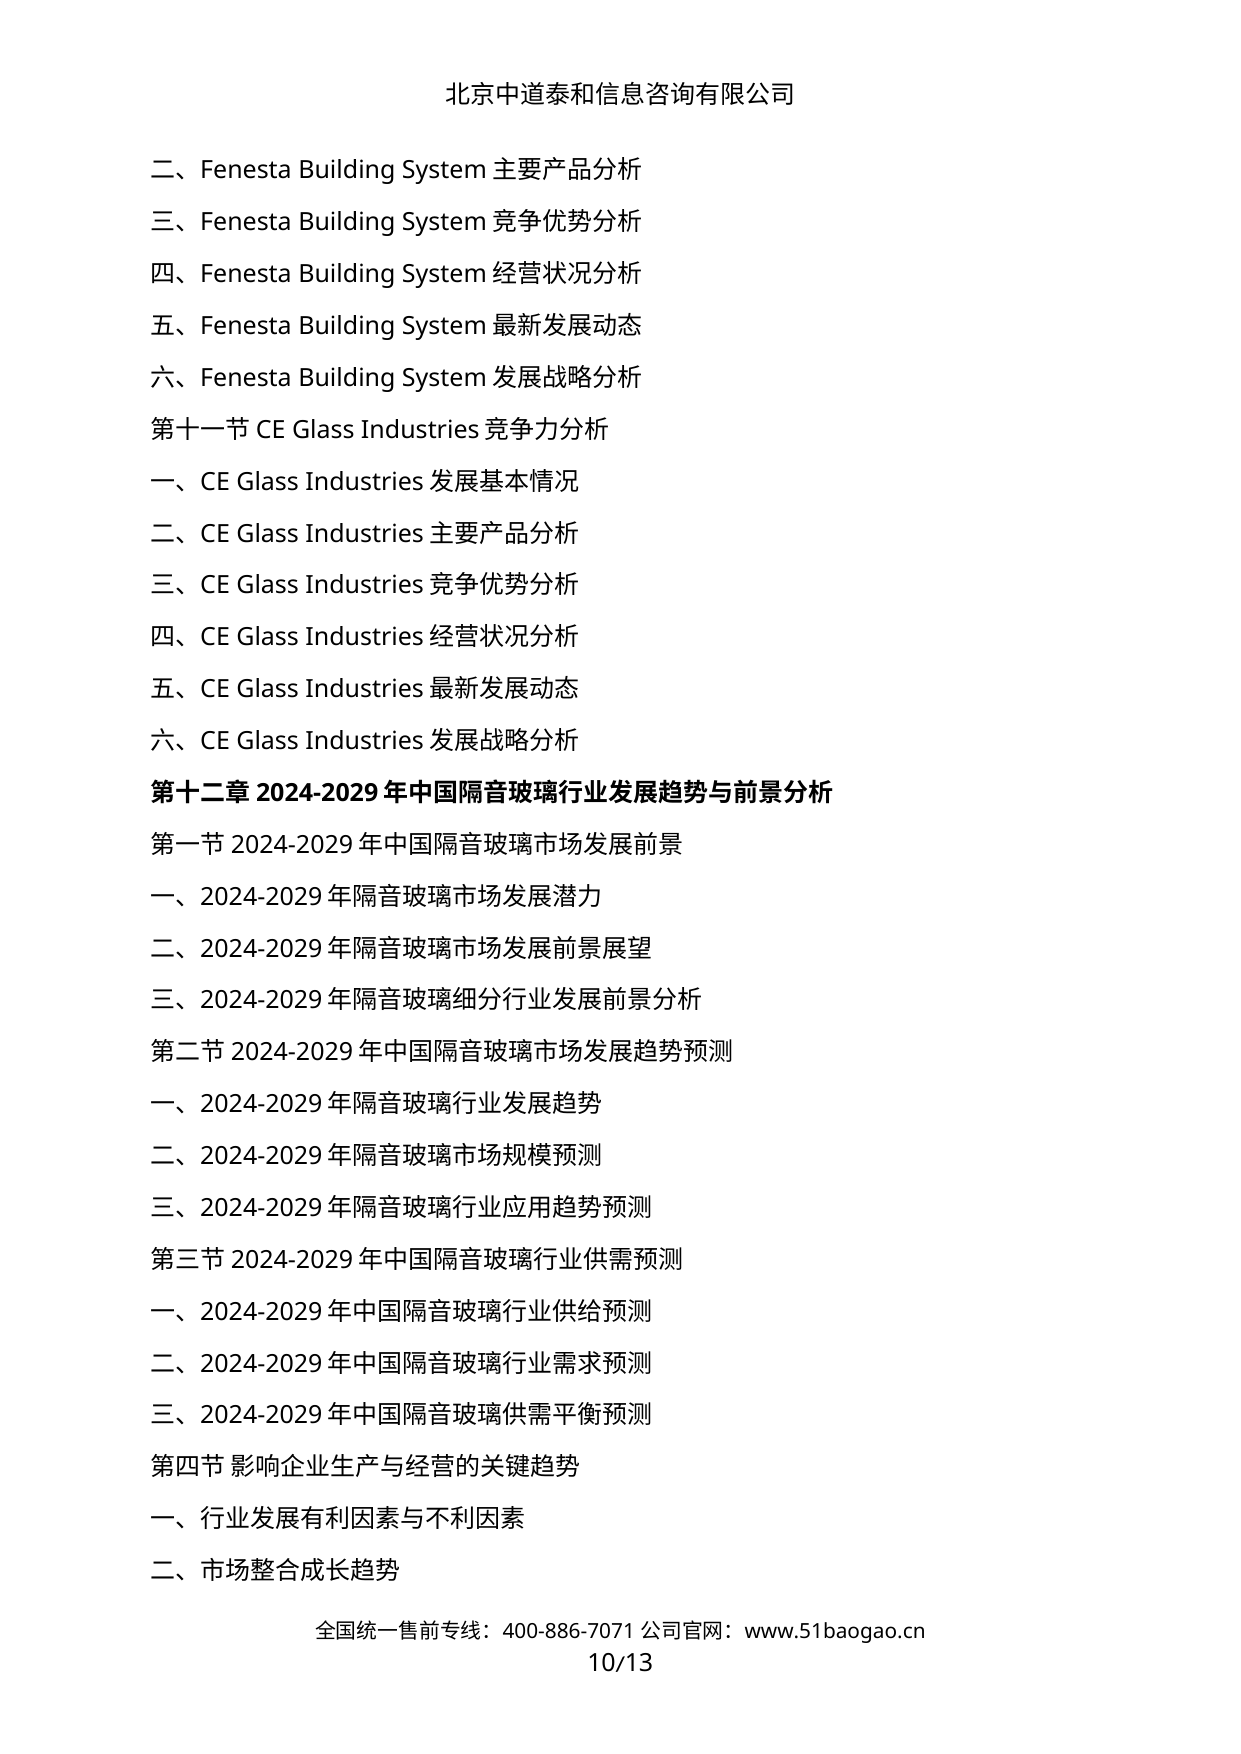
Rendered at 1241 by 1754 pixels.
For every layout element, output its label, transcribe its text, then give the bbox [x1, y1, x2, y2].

text 一、行业发展有利因素与不利因素 [150, 1499, 1090, 1535]
text 二、CE Glass Industries主要产品分析 [150, 513, 1090, 549]
text 五、CE Glass Industries最新发展动态 [150, 669, 1090, 705]
text 第一节 2024-2029年中国隔音玻璃市场发展前景 [150, 824, 1090, 861]
text 五、Fenesta Building System最新发展动态 [150, 306, 1090, 342]
text 四、Fenesta Building System经营状况分析 [150, 254, 1090, 290]
text 一、2024-2029年中国隔音玻璃行业供给预测 [150, 1291, 1090, 1327]
text 三、2024-2029年隔音玻璃细分行业发展前景分析 [150, 980, 1090, 1016]
text 二、市场整合成长趋势 [150, 1551, 1090, 1587]
text 第四节 影响企业生产与经营的关键趋势 [150, 1447, 1090, 1483]
text 第二节 2024-2029年中国隔音玻璃市场发展趋势预测 [150, 1032, 1090, 1068]
text 三、2024-2029年隔音玻璃行业应用趋势预测 [150, 1187, 1090, 1224]
text 一、CE Glass Industries发展基本情况 [150, 461, 1090, 497]
text 六、Fenesta Building System发展战略分析 [150, 357, 1090, 394]
text 四、CE Glass Industries经营状况分析 [150, 617, 1090, 653]
text 三、CE Glass Industries竞争优势分析 [150, 565, 1090, 601]
text 第三节 2024-2029年中国隔音玻璃行业供需预测 [150, 1239, 1090, 1276]
text 一、2024-2029年隔音玻璃市场发展潜力 [150, 876, 1090, 912]
text 二、Fenesta Building System主要产品分析 [150, 150, 1090, 186]
text 二、2024-2029年隔音玻璃市场规模预测 [150, 1136, 1090, 1172]
text 二、2024-2029年隔音玻璃市场发展前景展望 [150, 928, 1090, 964]
text 二、2024-2029年中国隔音玻璃行业需求预测 [150, 1343, 1090, 1379]
text 六、CE Glass Industries发展战略分析 [150, 721, 1090, 757]
text 一、2024-2029年隔音玻璃行业发展趋势 [150, 1084, 1090, 1120]
text 第十一节 CE Glass Industries竞争力分析 [150, 409, 1090, 446]
text 第十二章 2024-2029年中国隔音玻璃行业发展趋势与前景分析 [150, 772, 1090, 809]
text 三、Fenesta Building System竞争优势分析 [150, 202, 1090, 238]
text 三、2024-2029年中国隔音玻璃供需平衡预测 [150, 1395, 1090, 1431]
